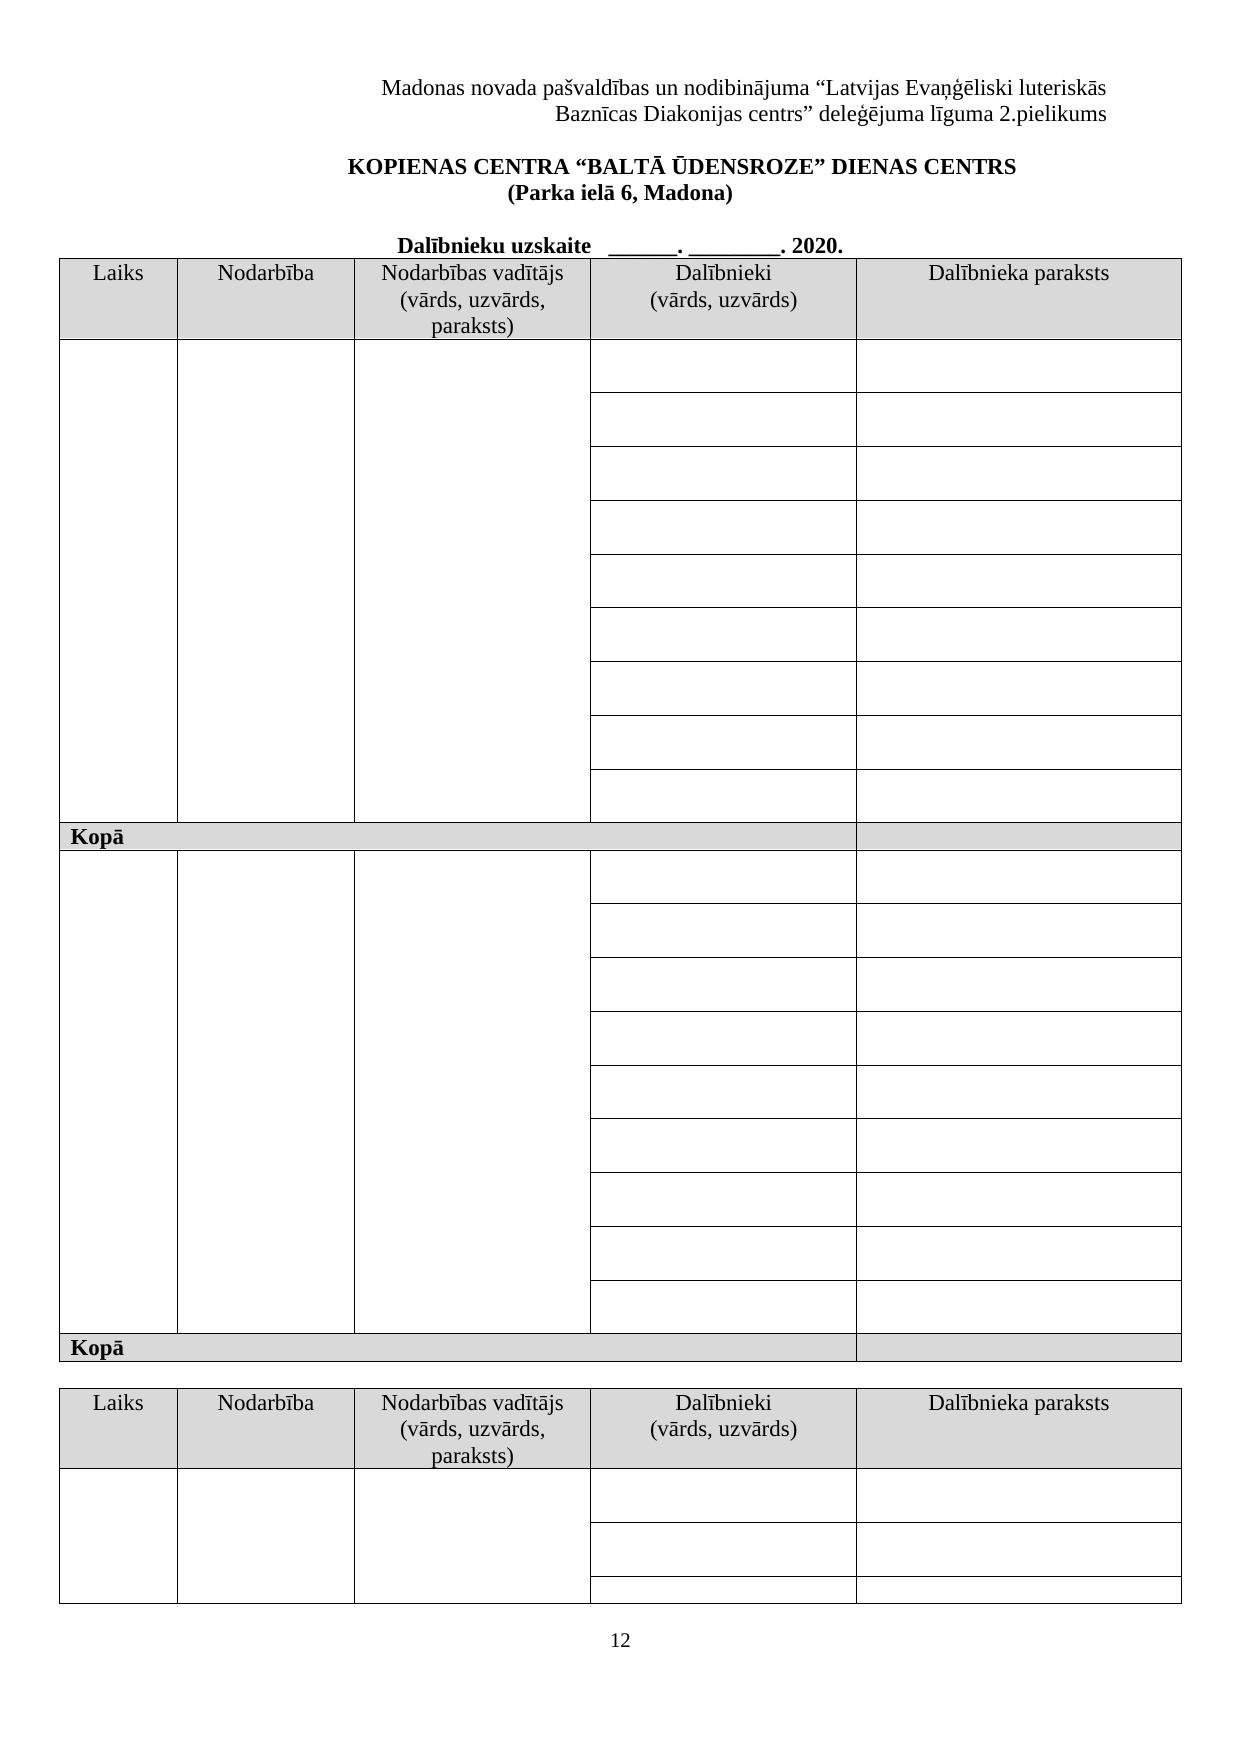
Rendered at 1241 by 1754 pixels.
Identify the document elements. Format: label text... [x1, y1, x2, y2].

table_cell [857, 1523, 1181, 1576]
table_cell [857, 1334, 1181, 1361]
table_cell [591, 851, 856, 903]
table_header Nodarbības vadītājs (vārds, uzvārds, paraksts) [355, 259, 590, 338]
table_header Laiks [60, 1389, 177, 1468]
table_header Dalībnieki (vārds, uzvārds) [591, 1389, 856, 1468]
table_cell [857, 1469, 1181, 1522]
table_header Dalībnieka paraksts [857, 259, 1181, 338]
text Dalībnieku uzskaite ______. ________. 2020. [177, 206, 1063, 258]
table_cell [591, 1173, 856, 1226]
table_cell [591, 340, 856, 392]
table_cell [857, 1227, 1181, 1279]
table_cell [857, 1577, 1181, 1603]
table_cell [857, 1119, 1181, 1172]
table_cell Kopā [60, 823, 856, 849]
table_cell [355, 1469, 590, 1603]
table_cell [591, 770, 856, 822]
table_cell [857, 904, 1181, 957]
table_cell [591, 555, 856, 607]
table_cell [857, 770, 1181, 822]
table_cell [591, 1012, 856, 1064]
table_header Nodarbība [178, 1389, 354, 1468]
table_cell [857, 340, 1181, 392]
table_cell [355, 340, 590, 822]
table_cell [857, 662, 1181, 715]
text (Parka ielā 6, Madona) [177, 179, 1063, 206]
table_cell [178, 851, 354, 1333]
table_cell [591, 1227, 856, 1279]
table_cell [591, 393, 856, 446]
table_cell [857, 447, 1181, 500]
table_cell [60, 1469, 177, 1603]
table_cell [857, 716, 1181, 768]
table_header Dalībnieka paraksts [857, 1389, 1181, 1468]
table_cell [591, 501, 856, 553]
table_cell [591, 958, 856, 1011]
table_cell [60, 340, 177, 822]
table_cell [857, 501, 1181, 553]
table_cell [591, 904, 856, 957]
table_cell [857, 1281, 1181, 1333]
table_cell [591, 1577, 856, 1603]
table_cell [857, 608, 1181, 661]
table_cell [857, 823, 1181, 849]
table_cell [857, 1066, 1181, 1118]
table_cell [355, 851, 590, 1333]
table_header Nodarbība [178, 259, 354, 338]
table_cell [591, 1281, 856, 1333]
table_cell [60, 851, 177, 1333]
table_cell [591, 608, 856, 661]
table_cell [857, 851, 1181, 903]
table_cell [591, 716, 856, 768]
table_cell [591, 1523, 856, 1576]
table_cell [591, 662, 856, 715]
table_cell [857, 393, 1181, 446]
table_cell [591, 1119, 856, 1172]
table_cell [857, 1173, 1181, 1226]
table_header Dalībnieki (vārds, uzvārds) [591, 259, 856, 338]
table_cell Kopā [60, 1334, 856, 1361]
table_cell [591, 447, 856, 500]
table_cell [857, 555, 1181, 607]
text Baznīcas Diakonijas centrs” deleģējuma līguma 2.pielikums [177, 100, 1107, 127]
table_cell [178, 1469, 354, 1603]
table_header Nodarbības vadītājs (vārds, uzvārds, paraksts) [355, 1389, 590, 1468]
table_cell [591, 1469, 856, 1522]
text KOPIENAS CENTRA “BALTĀ ŪDENSROZE” DIENAS CENTRS [177, 153, 1187, 179]
table_header Laiks [60, 259, 177, 338]
table_cell [178, 340, 354, 822]
table_cell [857, 1012, 1181, 1064]
table_cell [591, 1066, 856, 1118]
table_cell [857, 958, 1181, 1011]
text Madonas novada pašvaldības un nodibinājuma “Latvijas Evaņģēliski luteriskās [177, 74, 1107, 100]
